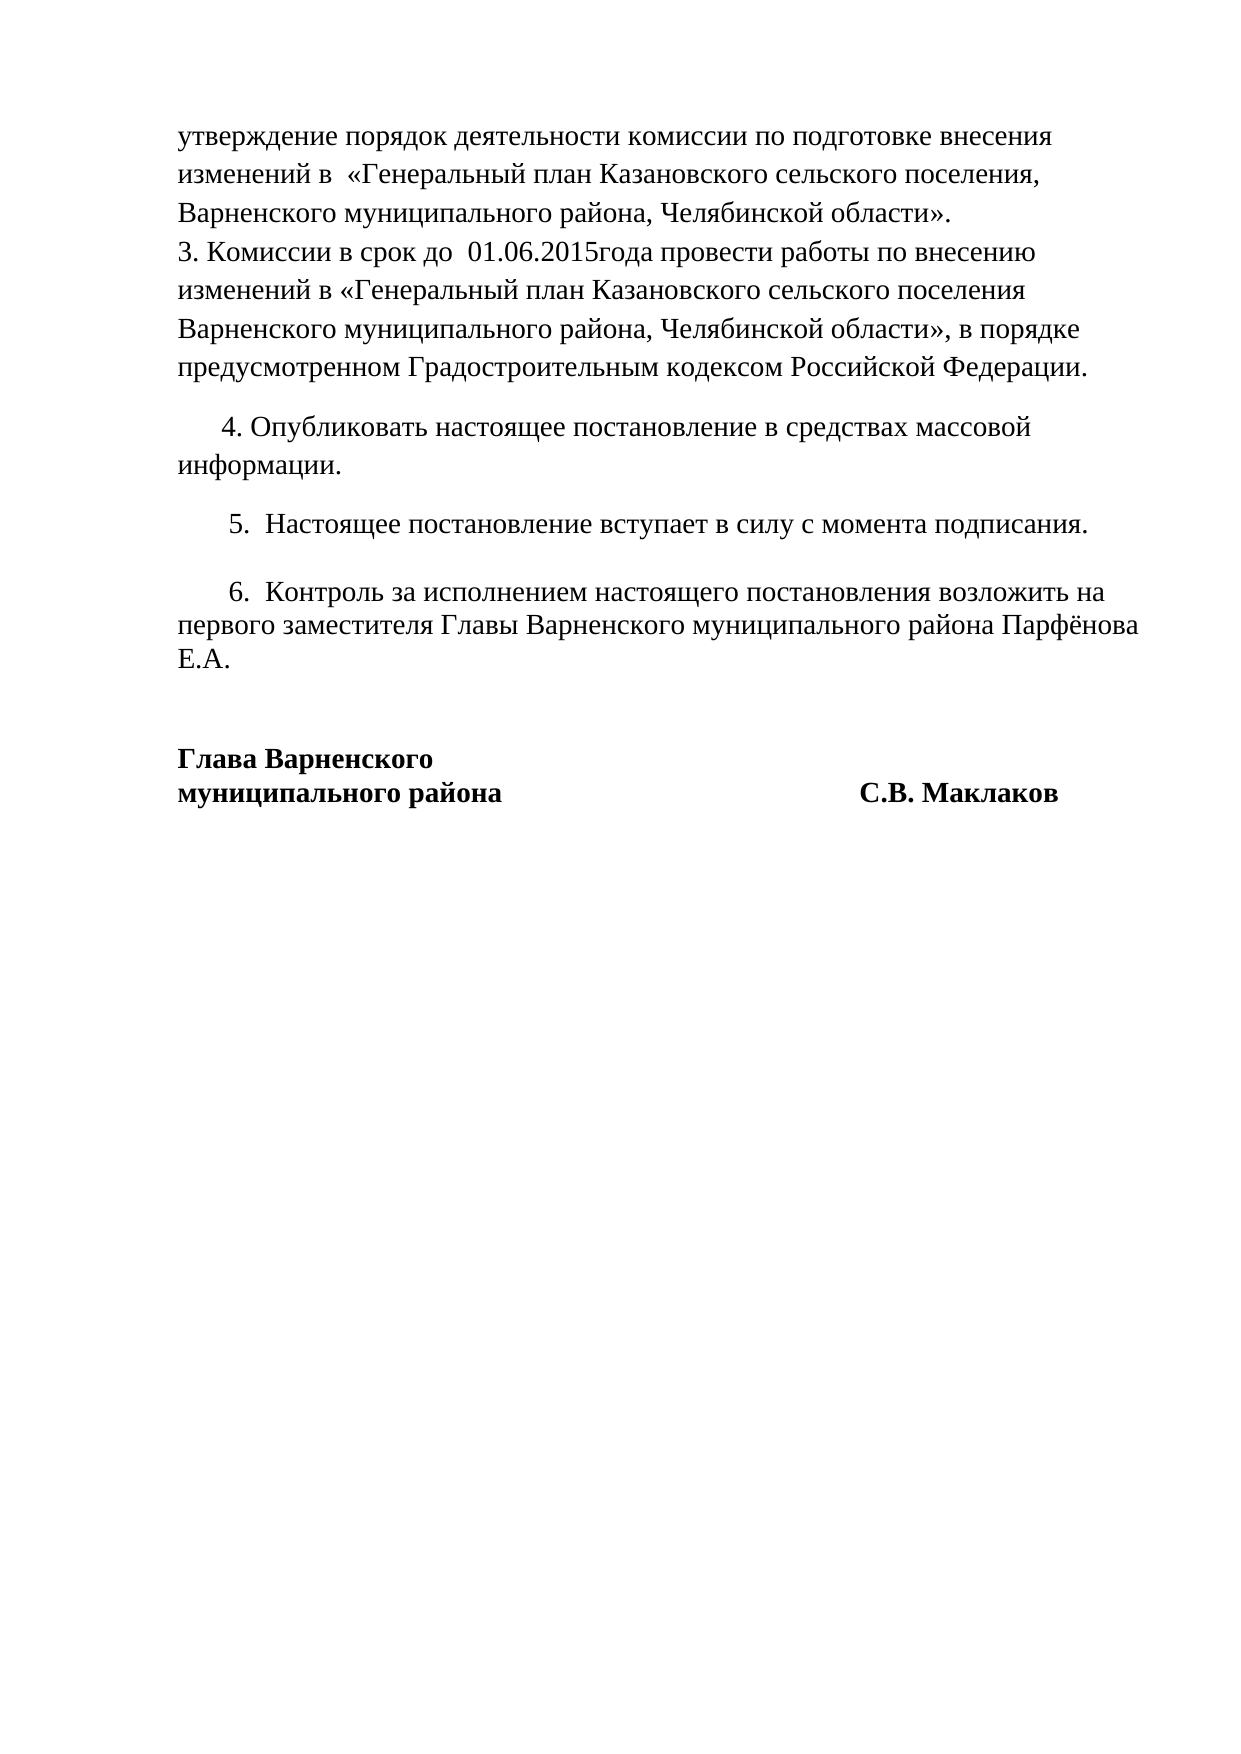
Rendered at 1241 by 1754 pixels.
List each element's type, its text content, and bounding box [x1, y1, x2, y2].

text 4. Опубликовать настоящее постановление в средствах массовой информации. [177, 409, 1152, 481]
text первого заместителя Главы Варненского муниципального района Парфёнова Е.А. [177, 607, 1152, 674]
text Глава Варненского [177, 741, 1152, 775]
text 5. Настоящее постановление вступает в силу с момента подписания. [177, 507, 1152, 540]
text 6. Контроль за исполнением настоящего постановления возложить на [177, 574, 1152, 607]
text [177, 118, 1152, 383]
text муниципального района С.В. Маклаков [177, 775, 1152, 808]
